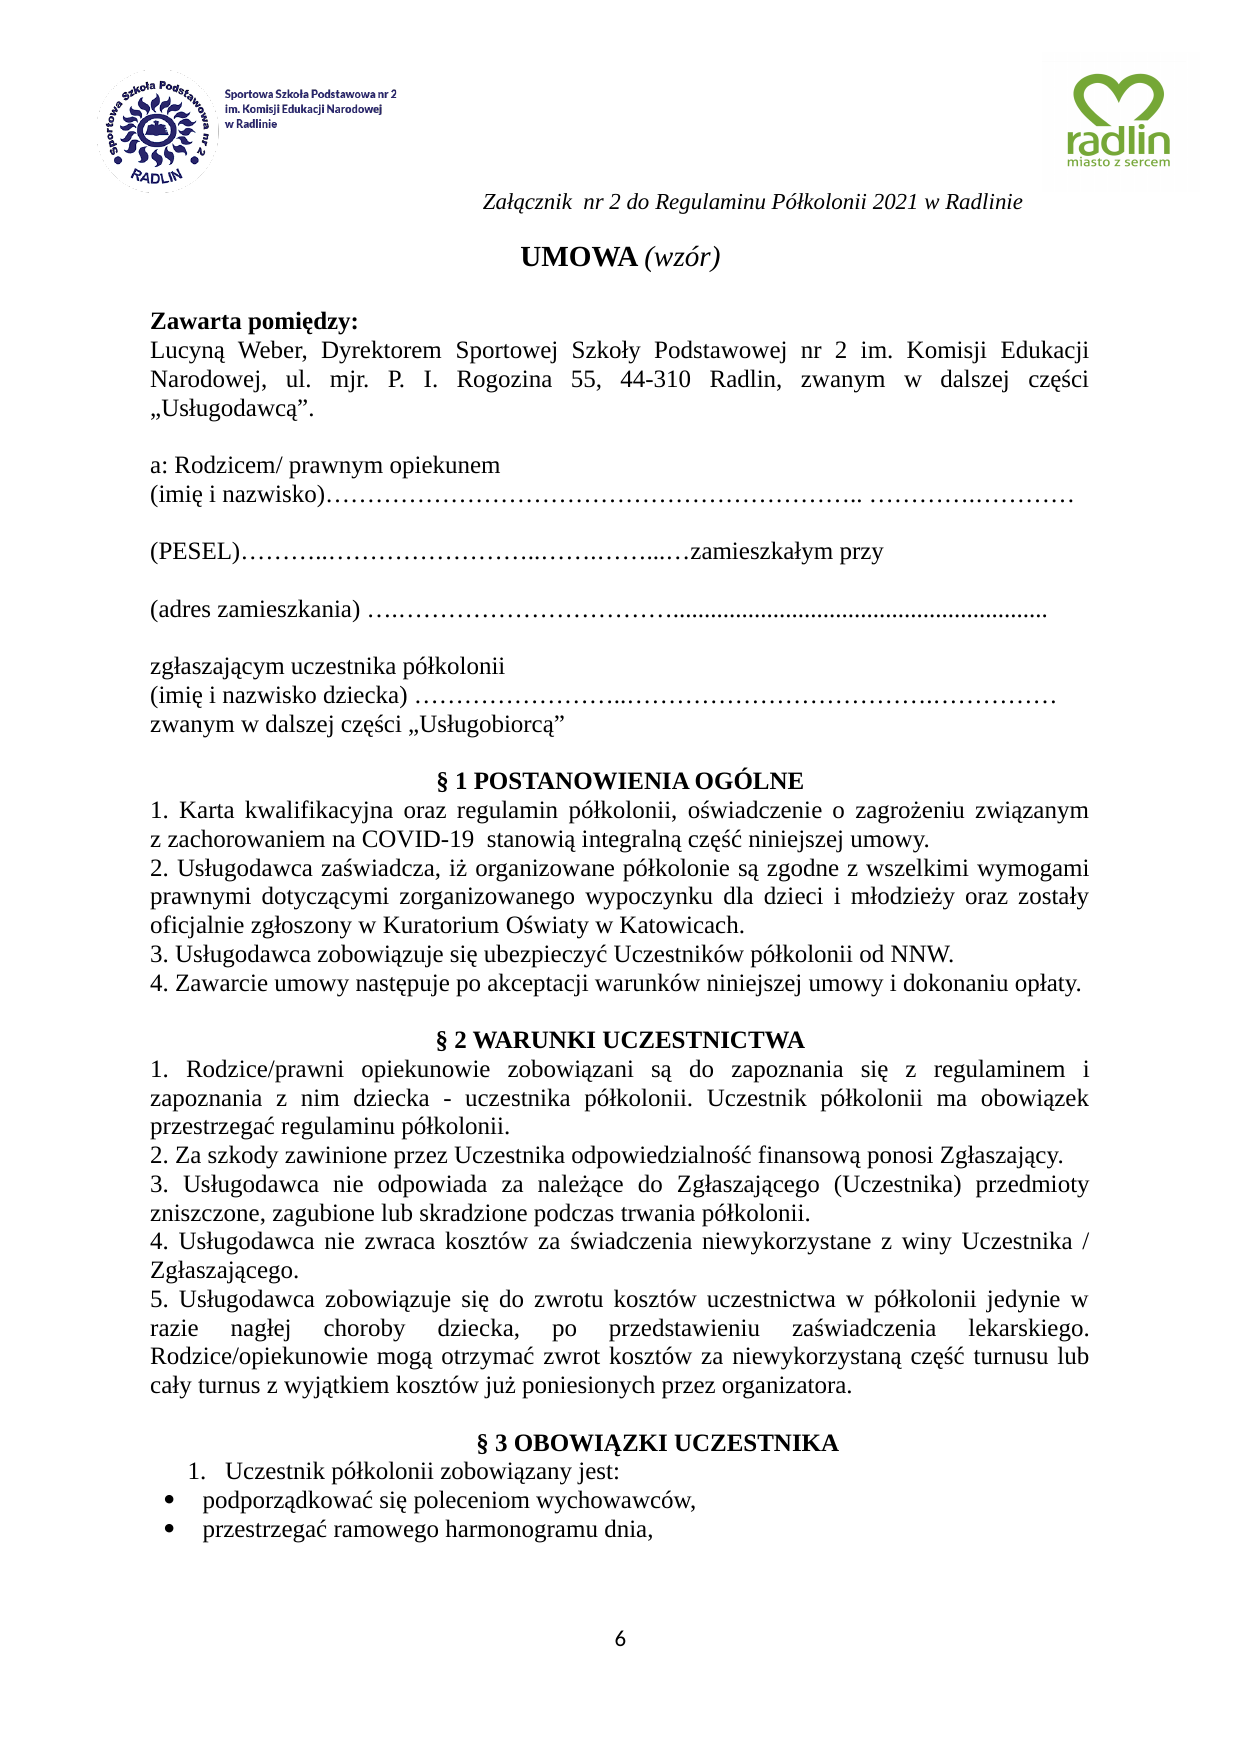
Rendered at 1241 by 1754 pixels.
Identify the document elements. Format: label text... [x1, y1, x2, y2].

text zgłaszającym uczestnika półkolonii [150, 651, 1090, 680]
list przestrzegać ramowego harmonogramu dnia, [165, 1514, 1090, 1543]
text 1. Rodzice/prawni opiekunowie zobowiązani są do zapoznania się z regulaminem i zapoznania z nim dziecka - uczestnika półkolonii. Uczestnik półkolonii ma obowiązek przestrzegać regulaminu półkolonii. [150, 1054, 1090, 1140]
text 5. Usługodawca zobowiązuje się do zwrotu kosztów uczestnictwa w półkolonii jedynie w razie nagłej choroby dziecka, po przedstawieniu zaświadczenia lekarskiego. Rodzice/opiekunowie mogą otrzymać zwrot kosztów za niewykorzystaną część turnusu lub cały turnus z wyjątkiem kosztów już poniesionych przez organizatora. [150, 1284, 1090, 1399]
text 2. Za szkody zawinione przez Uczestnika odpowiedzialność finansową ponosi Zgłaszający. [150, 1140, 1090, 1169]
text 4. Zawarcie umowy następuje po akceptacji warunków niniejszej umowy i dokonaniu opłaty. [150, 968, 1090, 996]
text 3. Usługodawca zobowiązuje się ubezpieczyć Uczestników półkolonii od NNW. [150, 939, 1090, 968]
text zwanym w dalszej części „Usługobiorcą” [150, 709, 1090, 738]
text Załącznik nr 2 do Regulaminu Półkolonii 2021 w Radlinie [150, 188, 1090, 215]
text § 1 POSTANOWIENIA OGÓLNE [150, 766, 1090, 795]
text (imię i nazwisko dziecka) ……………………..……………………………….…………… [150, 680, 1090, 709]
text Lucyną Weber, Dyrektorem Sportowej Szkoły Podstawowej nr 2 im. Komisji Edukacji Narodowej, ul. mjr. P. I. Rogozina 55, 44-310 Radlin, zwanym w dalszej części „Usługodawcą”. [150, 335, 1090, 421]
text (PESEL)………..……………………..…….……...…zamieszkałym przy [150, 536, 1090, 565]
picture [96, 70, 397, 193]
text (adres zamieszkania) ….……………………………............................................................ [150, 594, 1090, 623]
text (imię i nazwisko)……………………………………………………….. ………….………… [150, 479, 1090, 508]
text 2. Usługodawca zaświadcza, iż organizowane półkolonie są zgodne z wszelkimi wymogami prawnymi dotyczącymi zorganizowanego wypoczynku dla dzieci i młodzieży oraz zostały oficjalnie zgłoszony w Kuratorium Oświaty w Katowicach. [150, 853, 1090, 939]
text 4. Usługodawca nie zwraca kosztów za świadczenia niewykorzystane z winy Uczestnika / Zgłaszającego. [150, 1226, 1090, 1284]
text 3. Usługodawca nie odpowiada za należące do Zgłaszającego (Uczestnika) przedmioty zniszczone, zagubione lub skradzione podczas trwania półkolonii. [150, 1169, 1090, 1226]
text UMOWA (wzór) [150, 239, 1090, 273]
text 1. Karta kwalifikacyjna oraz regulamin półkolonii, oświadczenie o zagrożeniu związanym z zachorowaniem na COVID-19 stanowią integralną część niniejszej umowy. [150, 795, 1090, 853]
list Uczestnik półkolonii zobowiązany jest: [187, 1456, 1090, 1485]
text Zawarta pomiędzy: [150, 306, 1090, 335]
text a: Rodzicem/ prawnym opiekunem [150, 450, 1090, 479]
list podporządkować się poleceniom wychowawców, [165, 1485, 1090, 1514]
picture [1041, 52, 1201, 192]
text § 3 OBOWIĄZKI UCZESTNIKA [225, 1428, 1090, 1456]
text § 2 WARUNKI UCZESTNICTWA [150, 1025, 1090, 1054]
